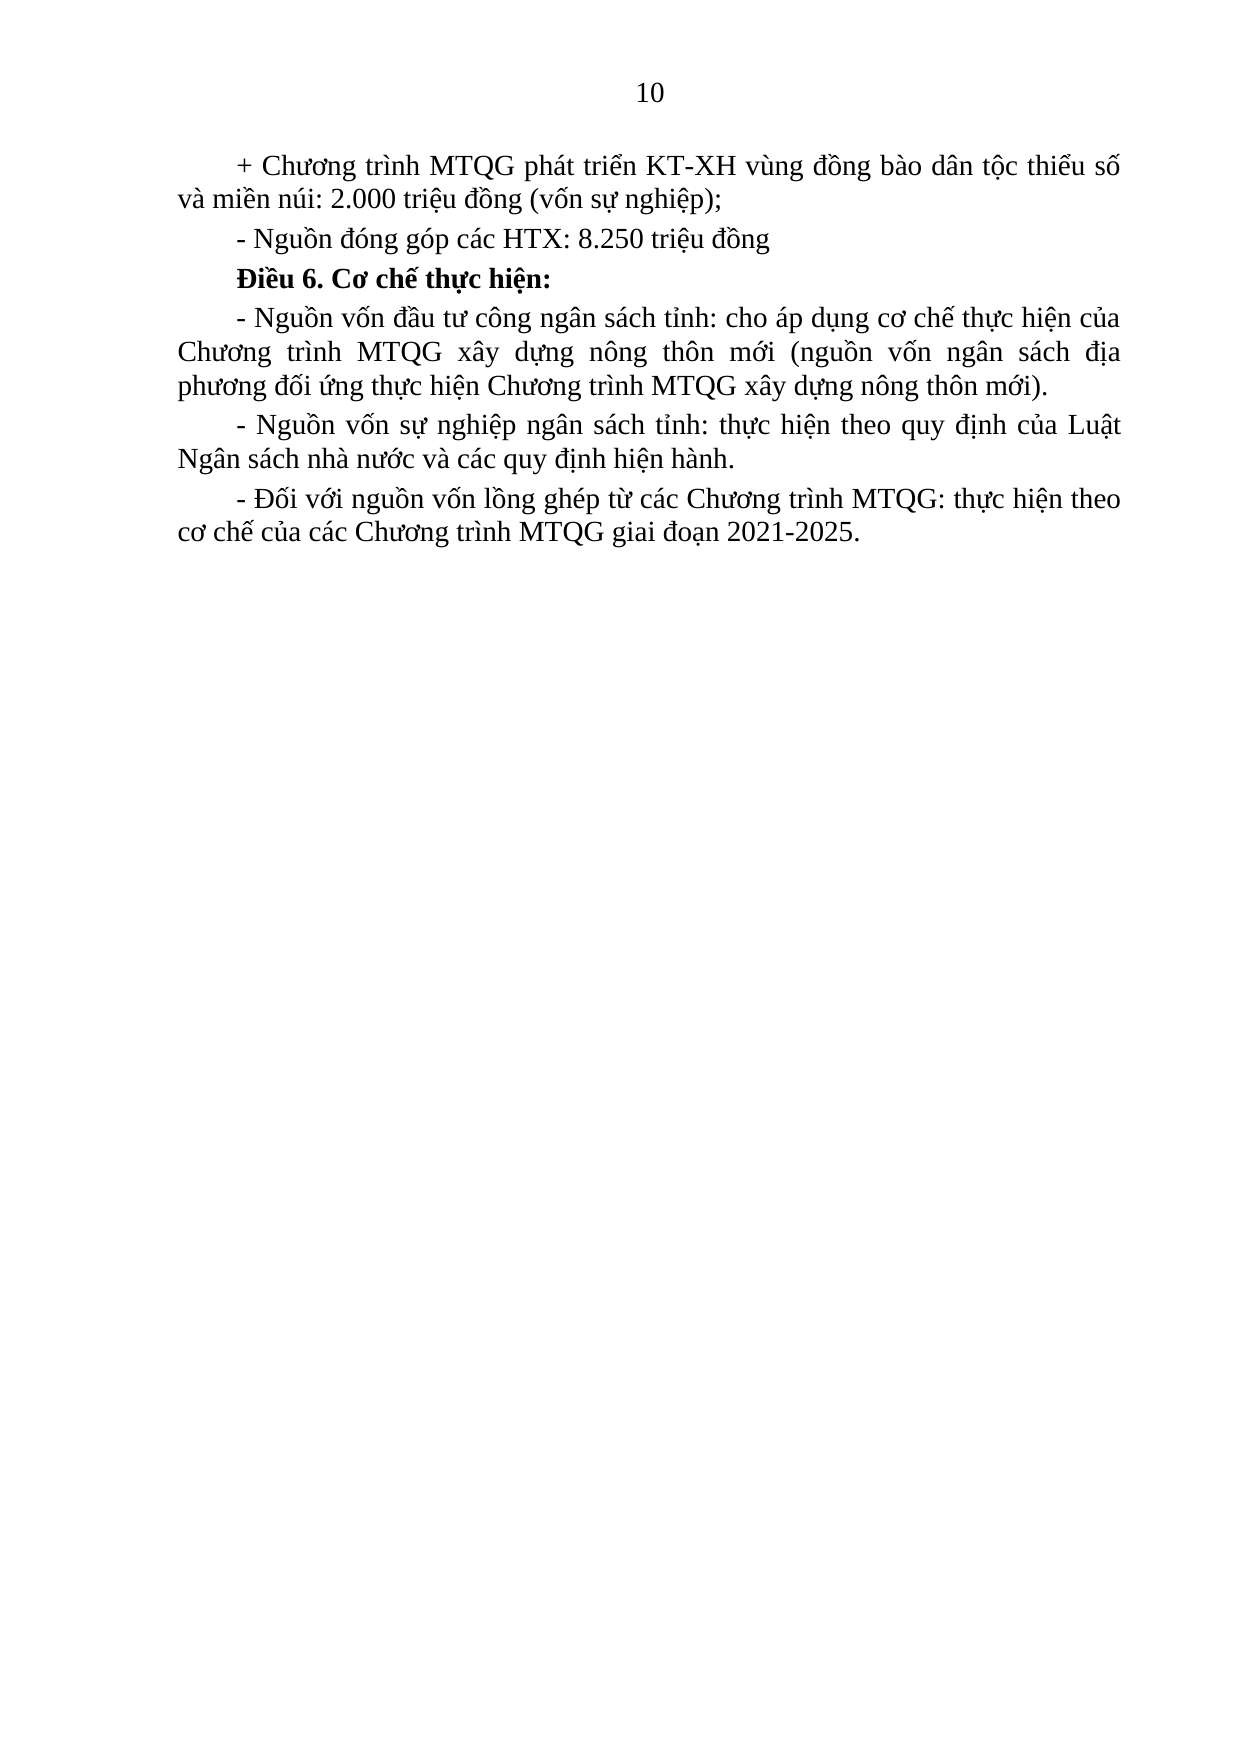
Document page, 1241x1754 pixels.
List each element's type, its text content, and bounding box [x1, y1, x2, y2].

text + Chương trình MTQG phát triển KT-XH vùng đồng bào dân tộc thiểu số và miền núi: 2.000 triệu đồng (vốn sự nghiệp); [177, 148, 1122, 215]
text - Nguồn đóng góp các HTX: 8.250 triệu đồng [177, 221, 1122, 254]
text - Nguồn vốn đầu tư công ngân sách tỉnh: cho áp dụng cơ chế thực hiện của Chương trình MTQG xây dựng nông thôn mới (nguồn vốn ngân sách địa phương đối ứng thực hiện Chương trình MTQG xây dựng nông thôn mới). [177, 301, 1122, 401]
text - Nguồn vốn sự nghiệp ngân sách tỉnh: thực hiện theo quy định của Luật Ngân sách nhà nước và các quy định hiện hành. [177, 407, 1122, 474]
text Điều 6. Cơ chế thực hiện: [177, 261, 1122, 294]
text - Đối với nguồn vốn lồng ghép từ các Chương trình MTQG: thực hiện theo cơ chế của các Chương trình MTQG giai đoạn 2021-2025. [177, 481, 1122, 548]
